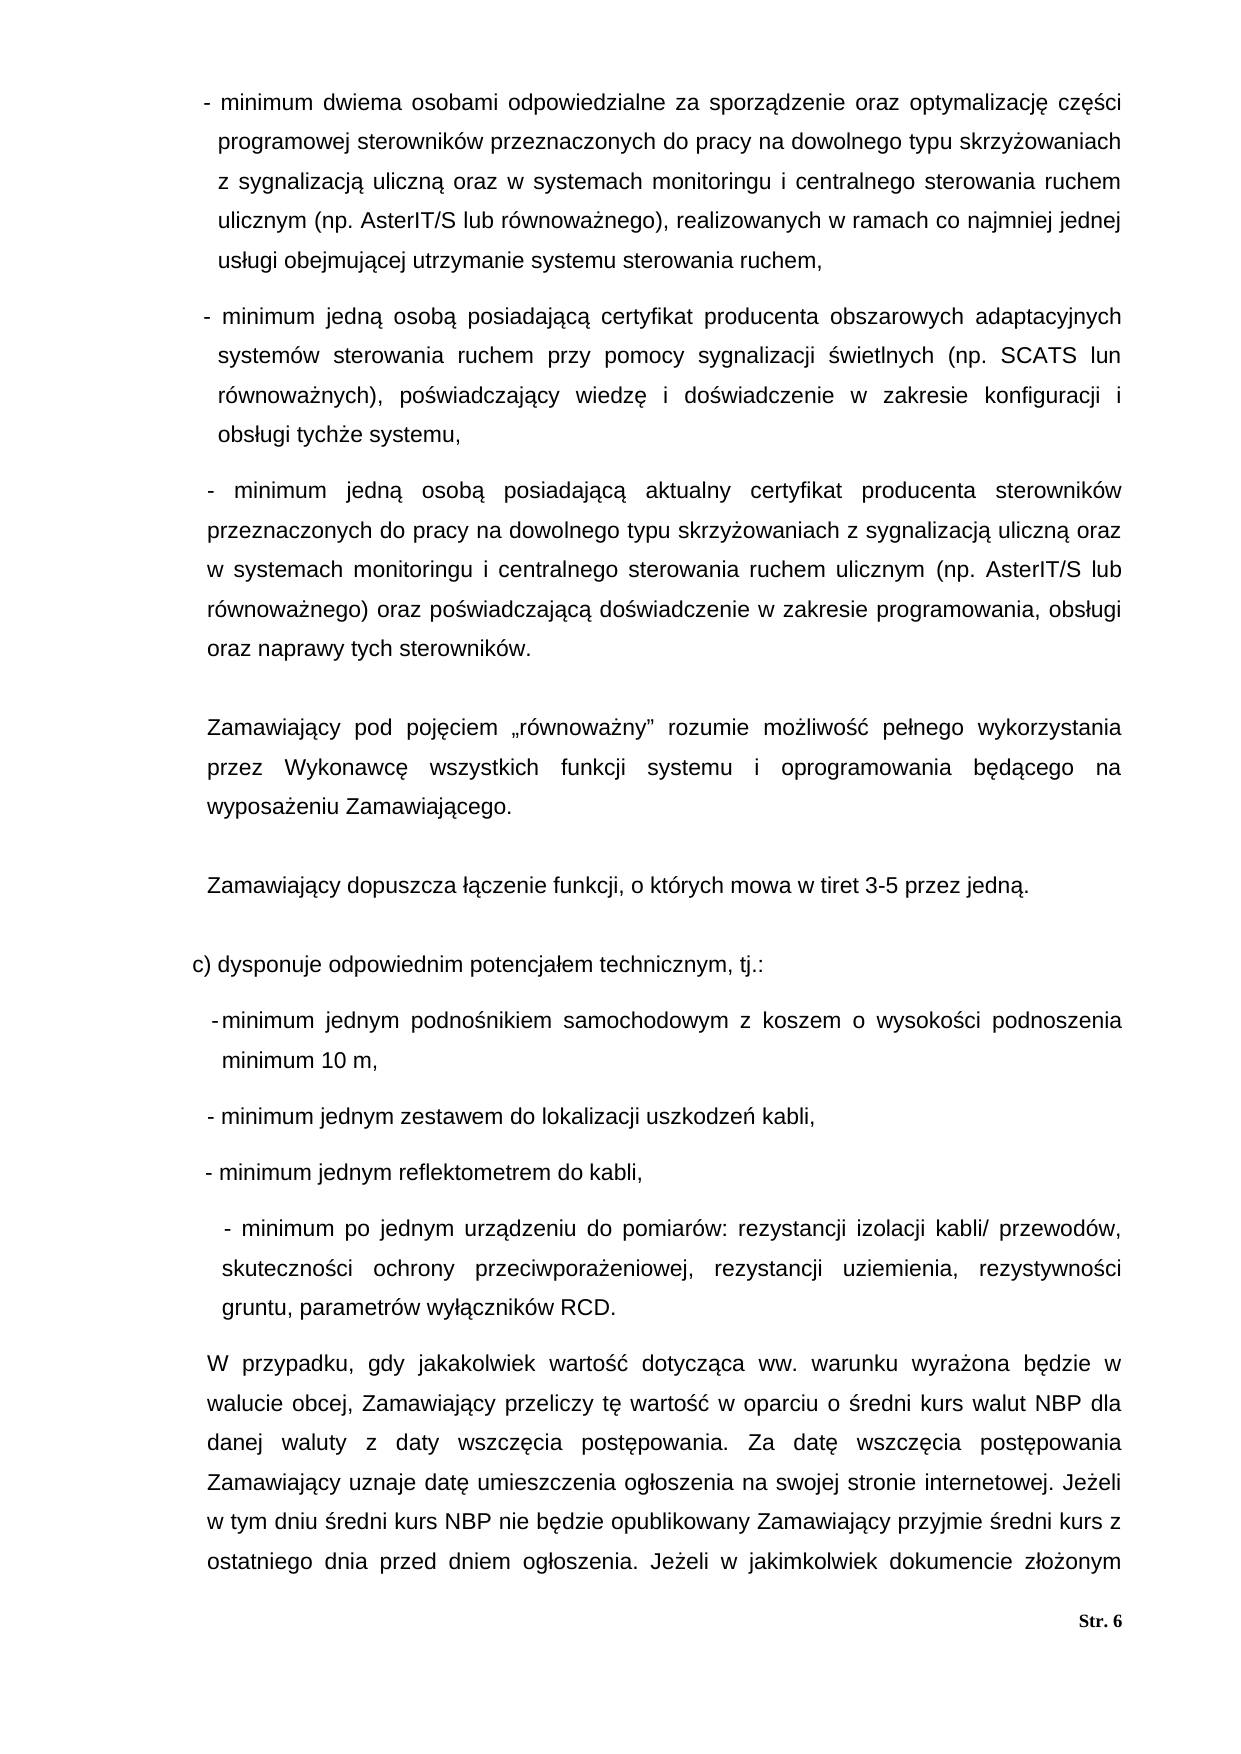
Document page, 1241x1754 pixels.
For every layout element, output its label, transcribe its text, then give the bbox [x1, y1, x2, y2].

text - minimum jednym zestawem do lokalizacji uszkodzeń kabli, [148, 1103, 1122, 1129]
text c) dysponuje odpowiednim potencjałem technicznym, tj.: [192, 951, 1122, 977]
text - minimum jedną osobą posiadającą certyfikat producenta obszarowych adaptacyjnych systemów sterowania ruchem przy pomocy sygnalizacji świetlnych (np. SCATS lun równoważnych), poświadczający wiedzę i doświadczenie w zakresie konfiguracji i obsługi tychże systemu, [203, 303, 1122, 447]
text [207, 1350, 1122, 1574]
text Zamawiający dopuszcza łączenie funkcji, o których mowa w tiret 3-5 przez jedną. [192, 872, 1122, 898]
text - minimum jednym podnośnikiem samochodowym z koszem o wysokości podnoszenia minimum 10 m, [192, 1007, 1122, 1073]
text - minimum po jednym urządzeniu do pomiarów: rezystancji izolacji kabli/ przewodów, skuteczności ochrony przeciwporażeniowej, rezystancji uziemienia, rezystywności gruntu, parametrów wyłączników RCD. [162, 1215, 1122, 1320]
text - minimum jednym reflektometrem do kabli, [133, 1159, 1122, 1185]
text - minimum dwiema osobami odpowiedzialne za sporządzenie oraz optymalizację części programowej sterowników przeznaczonych do pracy na dowolnego typu skrzyżowaniach z sygnalizacją uliczną oraz w systemach monitoringu i centralnego sterowania ruchem ulicznym (np. AsterIT/S lub równoważnego), realizowanych w ramach co najmniej jednej usługi obejmującej utrzymanie systemu sterowania ruchem, [203, 89, 1122, 273]
text - minimum jedną osobą posiadającą aktualny certyfikat producenta sterowników przeznaczonych do pracy na dowolnego typu skrzyżowaniach z sygnalizacją uliczną oraz w systemach monitoringu i centralnego sterowania ruchem ulicznym (np. AsterIT/S lub równoważnego) oraz poświadczającą doświadczenie w zakresie programowania, obsługi oraz naprawy tych sterowników. [207, 477, 1122, 662]
text Zamawiający pod pojęciem „równoważny” rozumie możliwość pełnego wykorzystania przez Wykonawcę wszystkich funkcji systemu i oprogramowania będącego na wyposażeniu Zamawiającego. [207, 714, 1122, 819]
